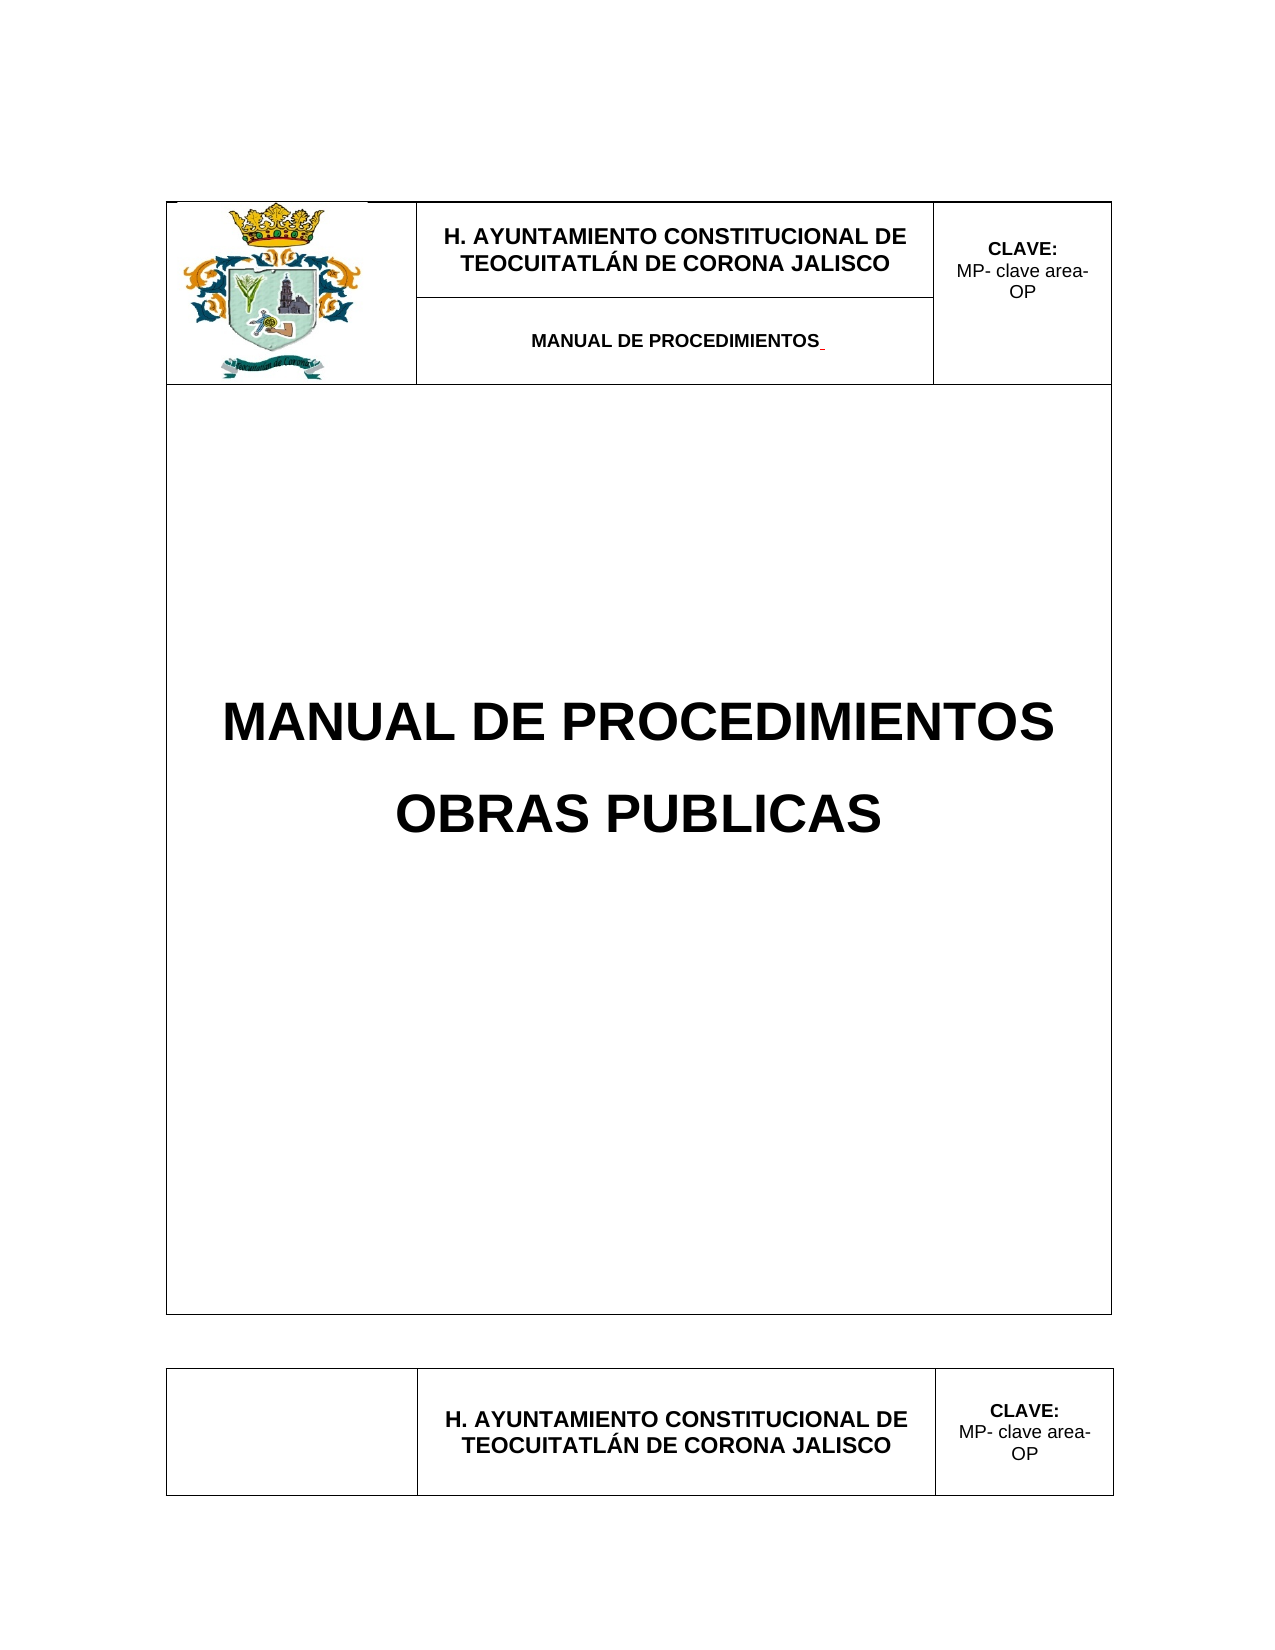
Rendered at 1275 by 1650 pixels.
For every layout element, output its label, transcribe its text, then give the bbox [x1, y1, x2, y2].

table_header H. AYUNTAMIENTO CONSTITUCIONAL DE TEOCUITATLÁN DE CORONA JALISCO [418, 1369, 935, 1495]
table_header [167, 203, 177, 384]
table_header CLAVE: MP- clave area-OP [936, 1369, 1113, 1495]
table_header H. AYUNTAMIENTO CONSTITUCIONAL DE TEOCUITATLÁN DE CORONA JALISCO [417, 203, 933, 297]
table_header CLAVE: MP- clave area-OP [934, 203, 1111, 384]
table_cell MANUAL DE PROCEDIMIENTOS OBRAS PUBLICAS [167, 385, 1111, 1314]
picture [177, 202, 368, 384]
table_header [167, 1369, 417, 1495]
table_header [368, 203, 416, 384]
table_cell MANUAL DE PROCEDIMIENTOS [417, 298, 933, 384]
